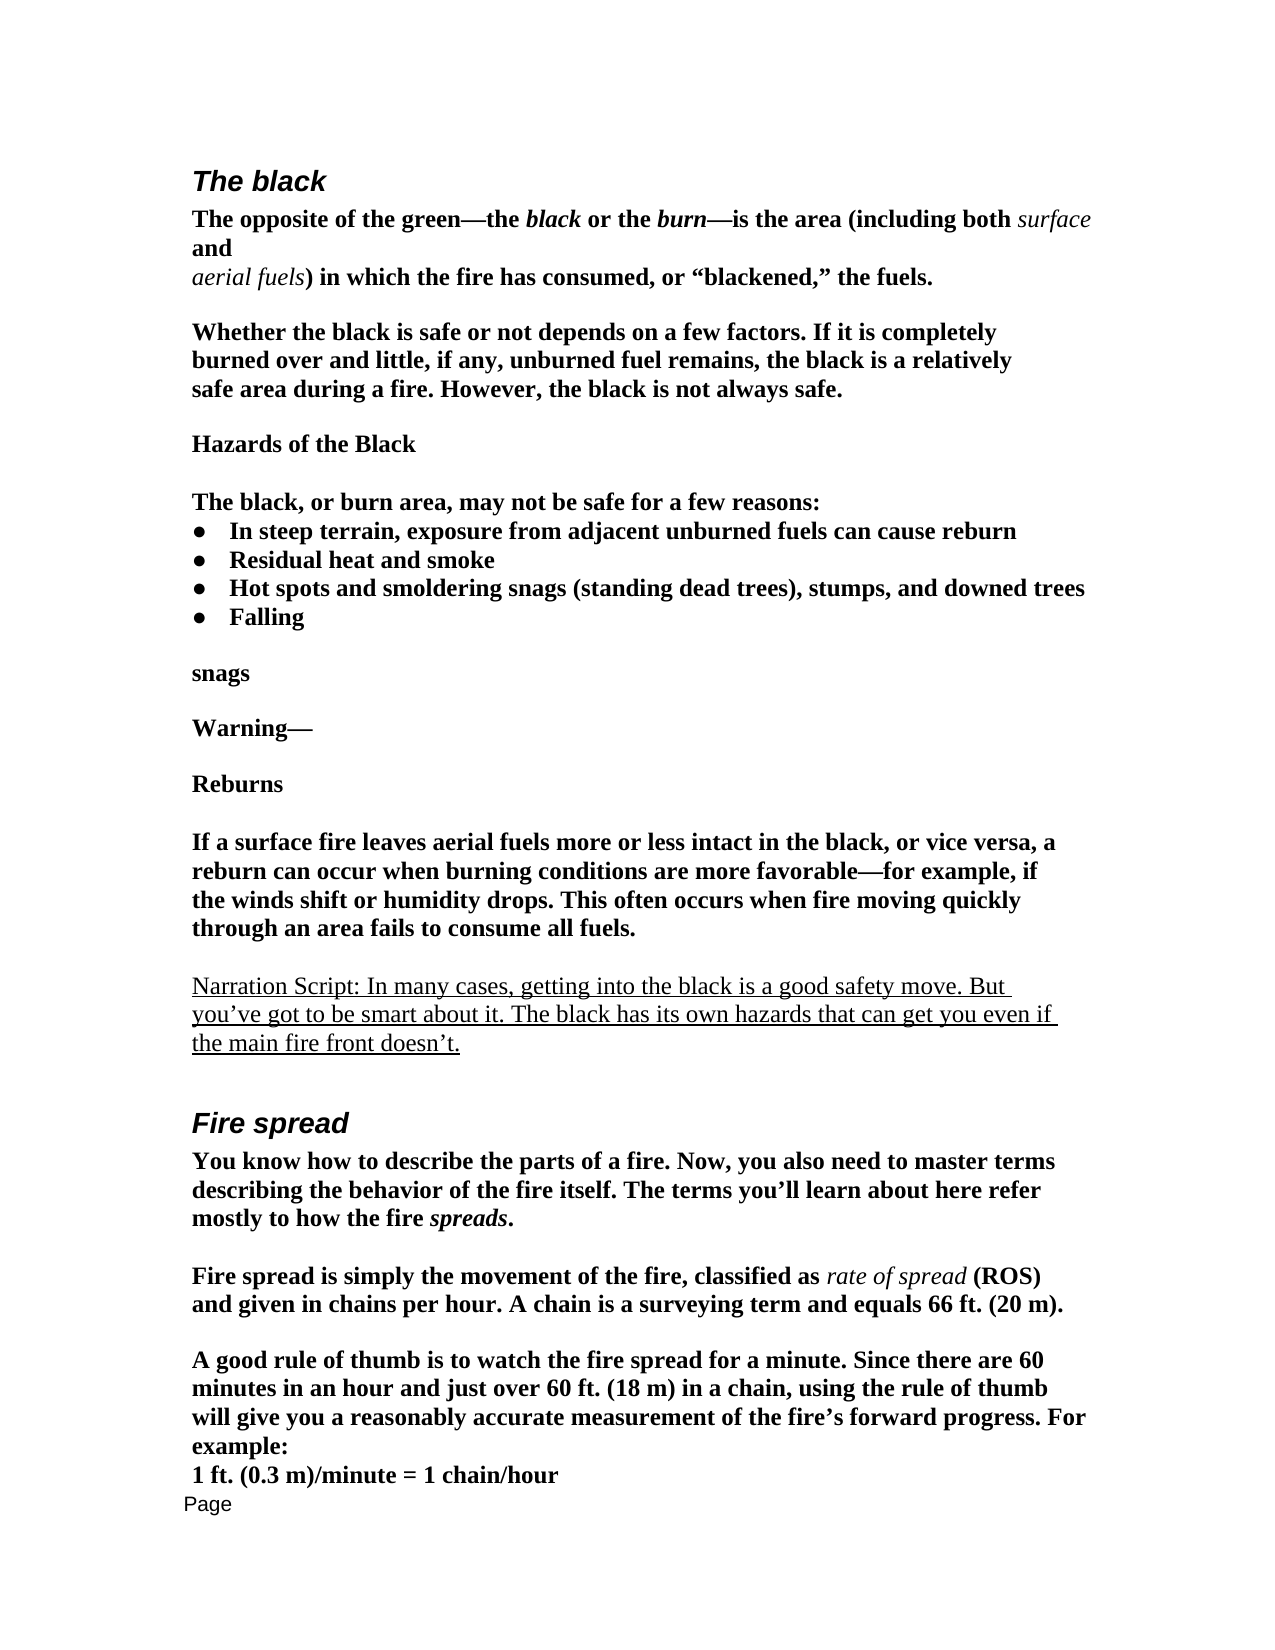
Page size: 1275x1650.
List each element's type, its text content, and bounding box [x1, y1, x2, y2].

subtitle Fire spread [192, 1106, 1096, 1140]
list In steep terrain, exposure from adjacent unburned fuels can cause reburn [192, 516, 1096, 544]
text If a surface fire leaves aerial fuels more or less intact in the black, or vice versa, a reburn can occur when burning conditions are more favorable—for example, if the winds shift or humidity drops. This often occurs when fire moving quickly through an area fails to consume all fuels. [192, 827, 1074, 942]
text Fire spread is simply the movement of the fire, classified as rate of spread (ROS) and given in chains per hour. A chain is a surveying term and equals 66 ft. (20 m). [192, 1261, 1076, 1318]
list Falling snags Warning—Reburns [192, 602, 327, 797]
list Residual heat and smoke [192, 544, 1096, 573]
text You know how to describe the parts of a fire. Now, you also need to master terms describing the behavior of the fire itself. The terms you’ll learn about here refer mostly to how the fire spreads. [192, 1146, 1071, 1232]
text Narration Script: In many cases, getting into the black is a good safety move. But you’ve got to be smart about it. The black has its own hazards that can get you even if the main fire front doesn’t. [192, 971, 1070, 1057]
text The black, or burn area, may not be safe for a few reasons: [192, 487, 1096, 516]
text The opposite of the green—the black or the burn—is the area (including both surface and [192, 204, 1096, 262]
text 1 ft. (0.3 m)/minute = 1 chain/hour [192, 1460, 1096, 1488]
text Hazards of the Black [192, 429, 1096, 458]
text Whether the black is safe or not depends on a few factors. If it is completely burned over and little, if any, unburned fuel remains, the black is a relatively safe area during a fire. However, the black is not always safe. [192, 317, 1059, 403]
text A good rule of thumb is to watch the fire spread for a minute. Since there are 60 minutes in an hour and just over 60 ft. (18 m) in a chain, using the rule of thumb will give you a reasonably accurate measurement of the fire’s forward progress. For example: [192, 1345, 1087, 1460]
subtitle The black [192, 164, 1096, 198]
text aerial fuels) in which the fire has consumed, or “blackened,” the fuels. [192, 262, 1096, 290]
list Hot spots and smoldering snags (standing dead trees), stumps, and downed trees [192, 573, 1096, 602]
